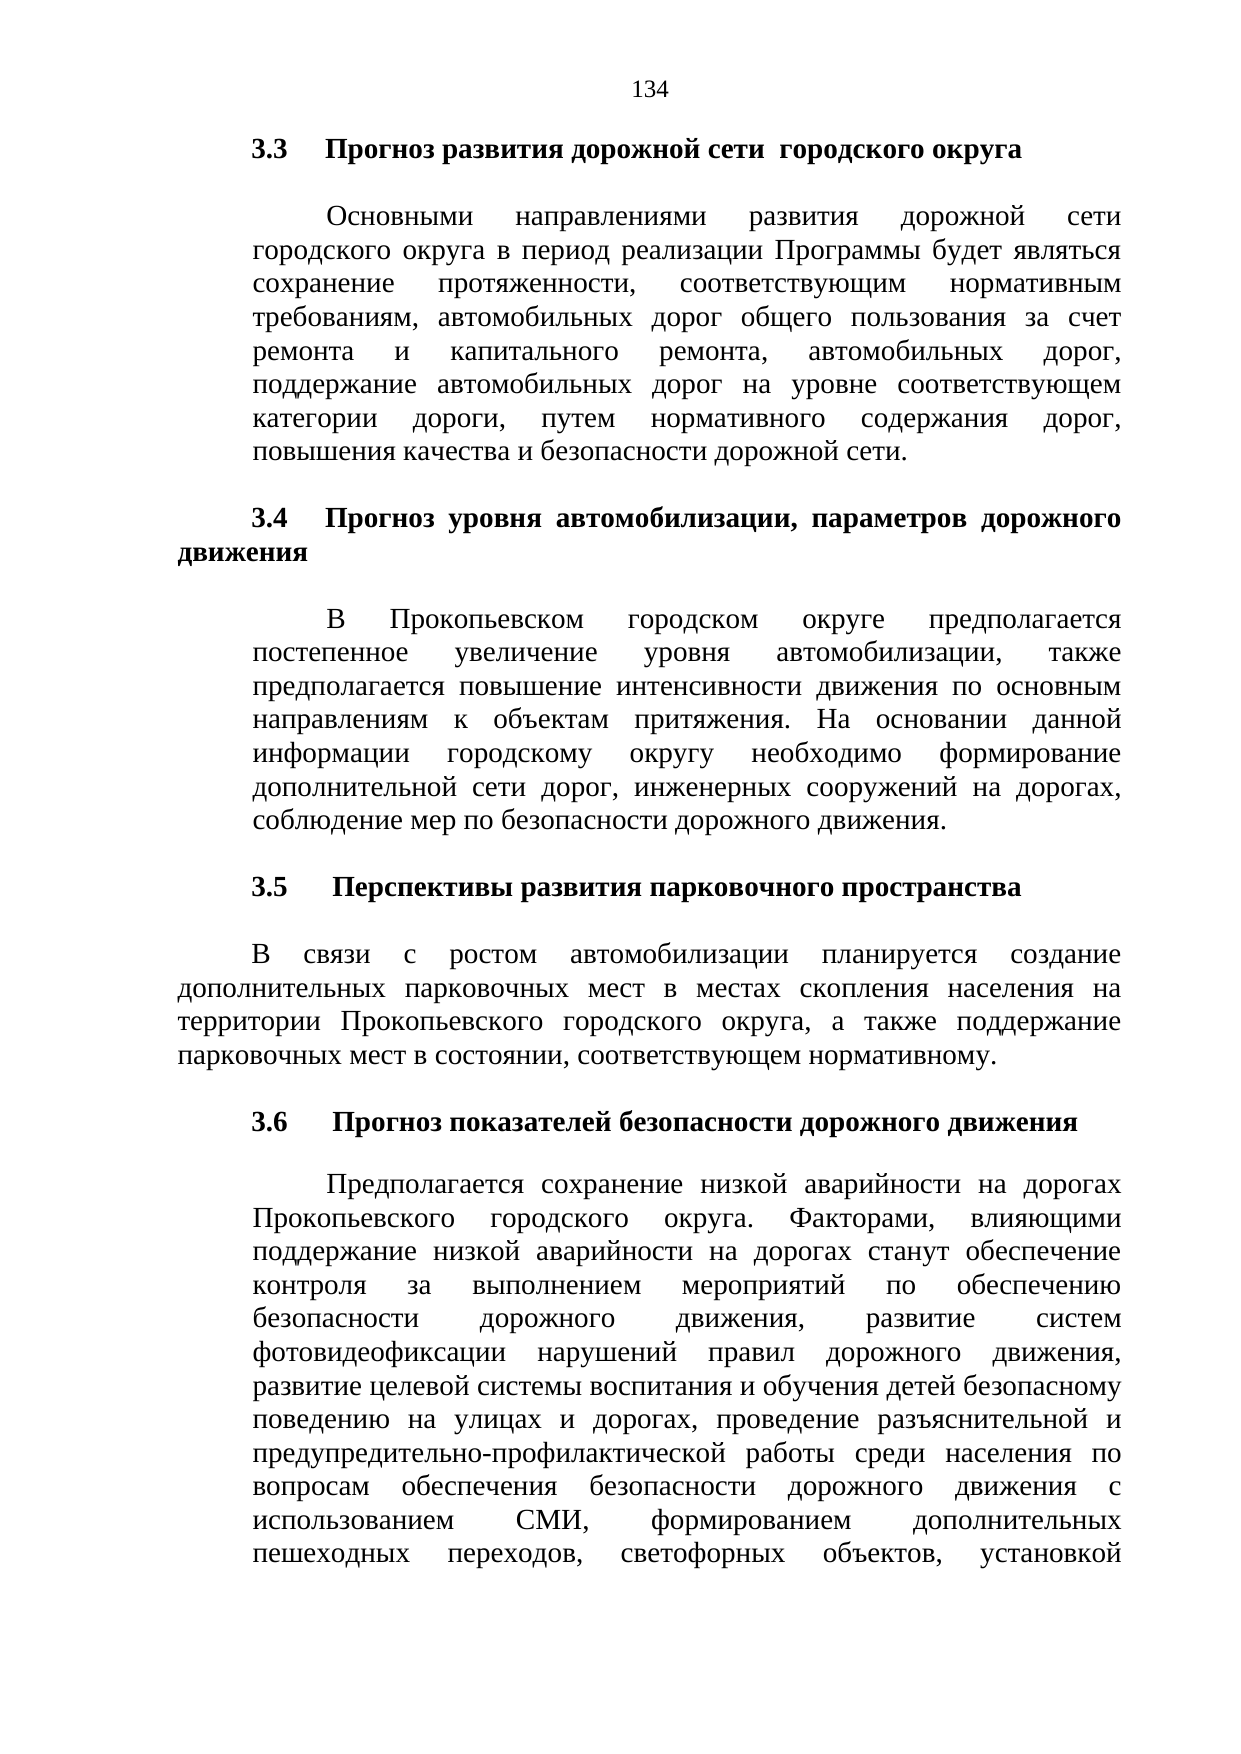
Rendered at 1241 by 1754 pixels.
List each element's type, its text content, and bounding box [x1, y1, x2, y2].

text Основными направлениями развития дорожной сети городского округа в период реализации Программы будет являться сохранение протяженности, соответствующим нормативным требованиям, автомобильных дорог общего пользования за счет ремонта и капитального ремонта, автомобильных дорог, поддержание автомобильных дорог на уровне соответствующем категории дороги, путем нормативного содержания дорог, повышения качества и безопасности дорожной сети. [252, 198, 1122, 467]
list Перспективы развития парковочного пространства [177, 869, 1122, 903]
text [252, 1166, 1122, 1569]
text В Прокопьевском городском округе предполагается постепенное увеличение уровня автомобилизации, также предполагается повышение интенсивности движения по основным направлениям к объектам притяжения. На основании данной информации городскому округу необходимо формирование дополнительной сети дорог, инженерных сооружений на дорогах, соблюдение мер по безопасности дорожного движения. [252, 601, 1122, 836]
list Прогноз развития дорожной сети городского округа [177, 131, 1122, 165]
list В связи с ростом автомобилизации планируется создание дополнительных парковочных мест в местах скопления населения на территории Прокопьевского городского округа, а также поддержание парковочных мест в состоянии, соответствующем нормативному. [177, 936, 1122, 1071]
list Прогноз показателей безопасности дорожного движения [177, 1104, 1122, 1138]
list Прогноз уровня автомобилизации, параметров дорожного движения [177, 500, 1122, 567]
